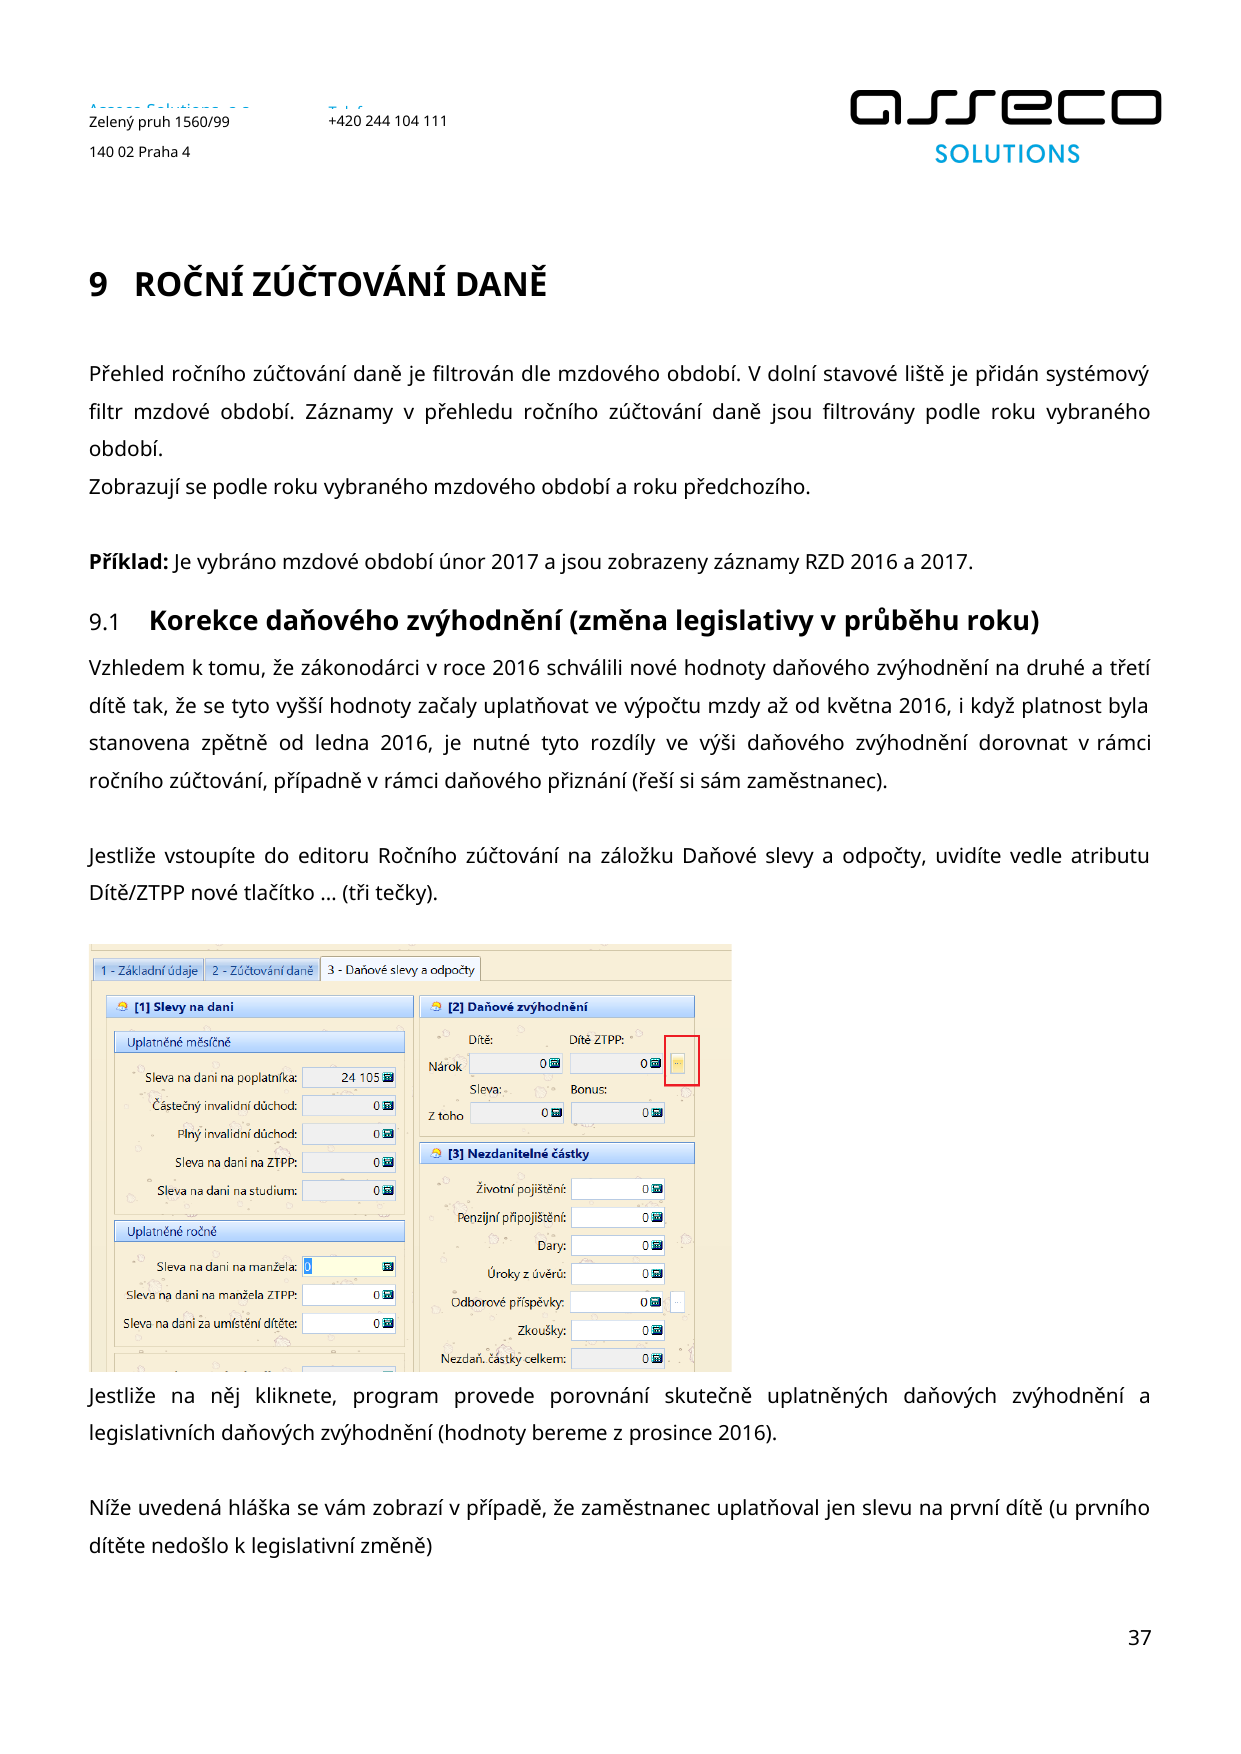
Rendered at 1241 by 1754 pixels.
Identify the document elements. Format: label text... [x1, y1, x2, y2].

picture [88, 944, 732, 1372]
picture [954, 148, 965, 160]
text Vzhledem k tomu, že zákonodárci v roce 2016 schválili nové hodnoty daňového zvýhodnění na druhé a třetí dítě tak, že se tyto vyšší hodnoty začaly uplatňovat ve výpočtu mzdy až od května 2016, i když platnost byla stanovena zpětně od ledna 2016, je nutné tyto rozdíly ve výši daňového zvýhodnění dorovnat v rámci ročního zúčtování, případně v rámci daňového přiznání (řeší si sám zaměstnanec). [89, 644, 1152, 794]
text Zobrazují se podle roku vybraného mzdového období a roku předchozího. [89, 463, 1152, 500]
subtitle Roční zúčtování daně [89, 261, 1152, 307]
picture [1053, 153, 1060, 163]
picture [1030, 148, 1041, 160]
text Přehled ročního zúčtování daně je filtrován dle mzdového období. V dolní stavové liště je přidán systémový filtr mzdové období. Záznamy v přehledu ročního zúčtování daně jsou filtrovány podle roku vybraného období. [89, 350, 1152, 463]
text Níže uvedená hláška se vám zobrazí v případě, že zaměstnanec uplatňoval jen slevu na první dítě (u prvního dítěte nedošlo k legislativní změně) [89, 1484, 1152, 1559]
text Jestliže na něj kliknete, program provede porovnání skutečně uplatněných daňových zvýhodnění a legislativních daňových zvýhodnění (hodnoty bereme z prosince 2016). [89, 1372, 1152, 1447]
subtitle Korekce daňového zvýhodnění (změna legislativy v průběhu roku) [89, 600, 1152, 638]
text Příklad: Je vybráno mzdové období únor 2017 a jsou zobrazeny záznamy RZD 2016 a 2017. [89, 538, 1152, 575]
picture [850, 90, 1162, 163]
text Jestliže vstoupíte do editoru Ročního zúčtování na záložku Daňové slevy a odpočty, uvidíte vedle atributu Dítě/ZTPP nové tlačítko … (tři tečky). [89, 832, 1152, 907]
